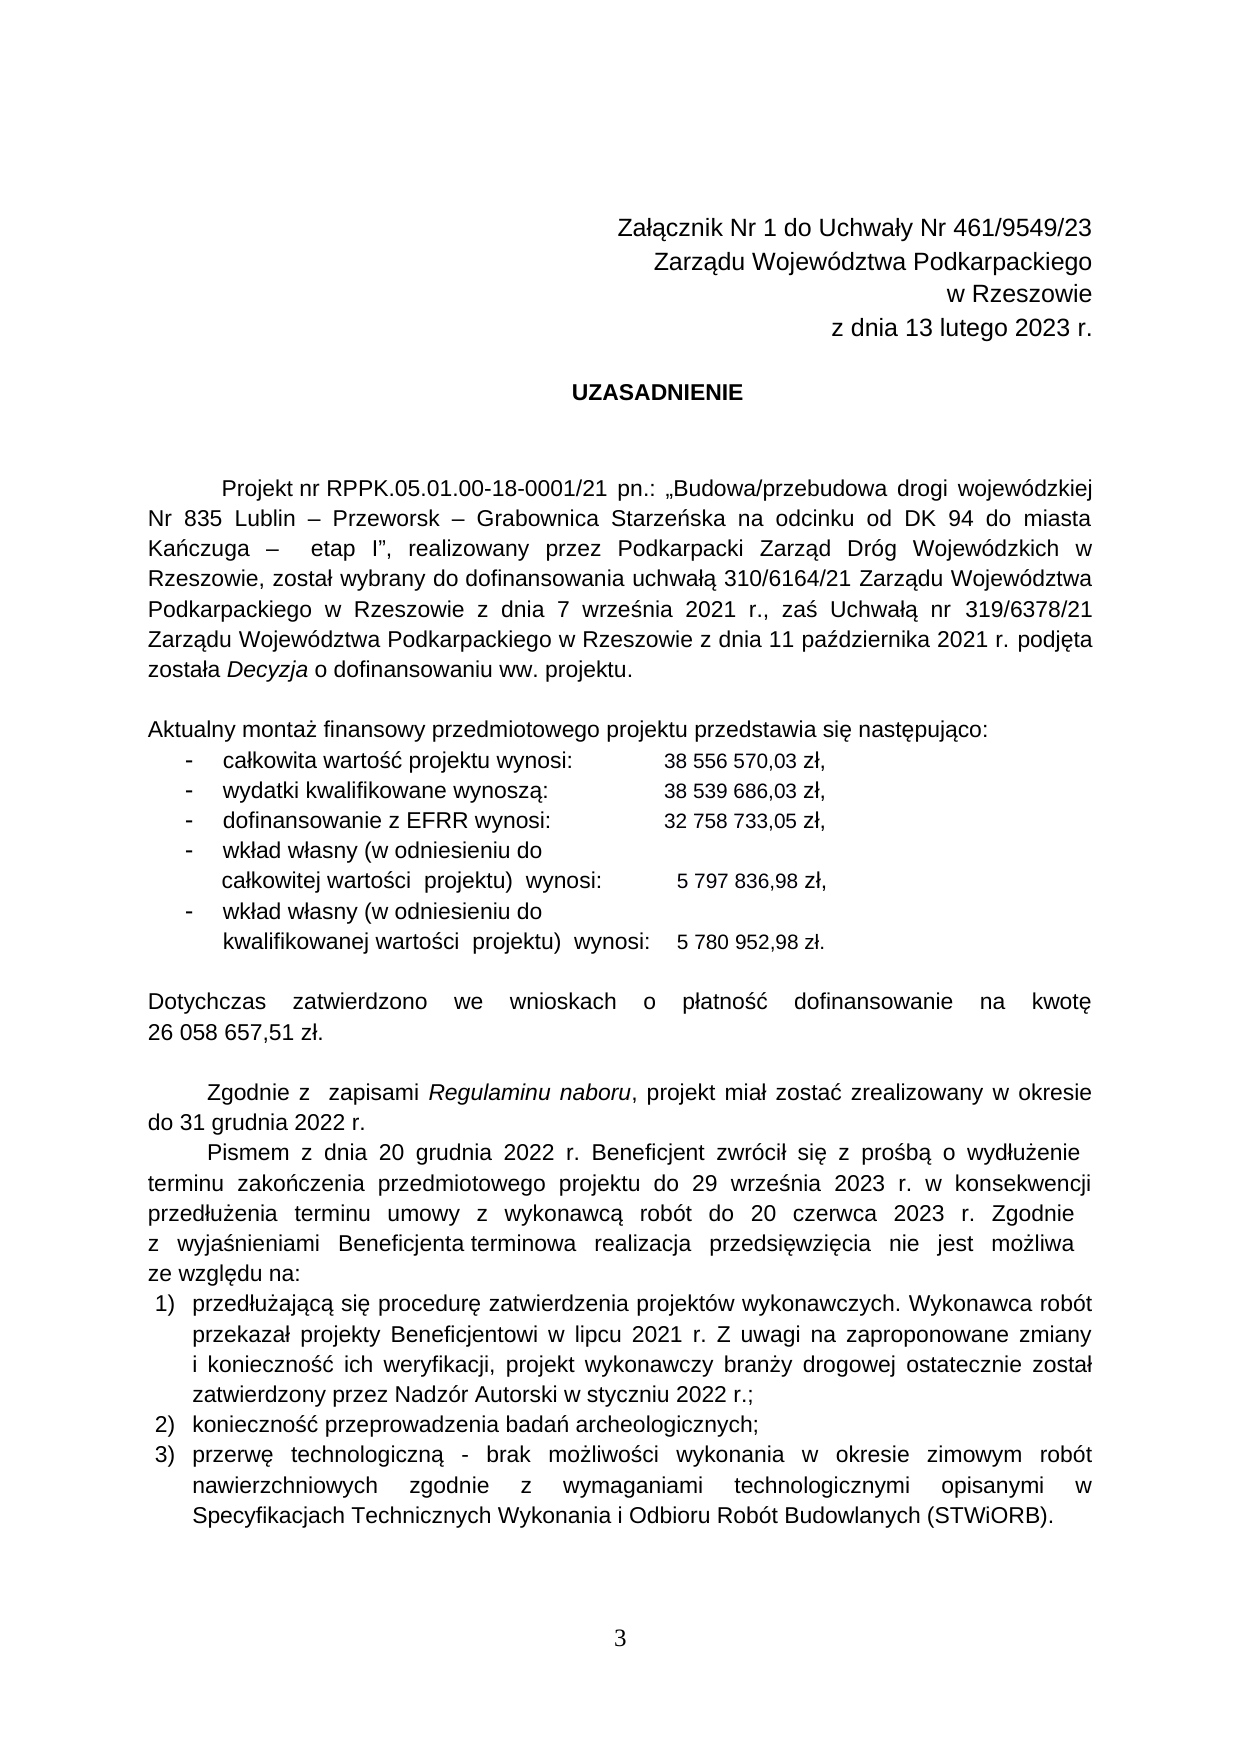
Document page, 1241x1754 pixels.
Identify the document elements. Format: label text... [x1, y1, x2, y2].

list kwalifikowanej wartości projektu) wynosi: 5 780 952,98 zł. [223, 928, 1092, 954]
list dofinansowanie z EFRR wynosi: 32 758 733,05 zł, [185, 807, 1092, 833]
text całkowitej wartości projektu) wynosi: 5 797 836,98 zł, [148, 867, 1092, 894]
text Dotychczas zatwierdzono we wnioskach o płatność dofinansowanie na kwotę 26 058 657,51 zł. [148, 988, 1092, 1045]
text Zarządu Województwa Podkarpackiego [148, 246, 1092, 275]
list wkład własny (w odniesieniu do [185, 837, 1092, 864]
text Zgodnie z zapisami Regulaminu naboru, projekt miał zostać zrealizowany w okresie do 31 grudnia 2022 r. [148, 1079, 1092, 1136]
text z dnia 13 lutego 2023 r. [148, 312, 1092, 341]
list wydatki kwalifikowane wynoszą: 38 539 686,03 zł, [185, 777, 1092, 803]
text Załącznik Nr 1 do Uchwały Nr 461/9549/23 [148, 213, 1092, 242]
list przerwę technologiczną - brak możliwości wykonania w okresie zimowym robót nawierzchniowych zgodnie z wymaganiami technologicznymi opisanymi w Specyfikacjach Technicznych Wykonania i Odbioru Robót Budowlanych (STWiORB). [154, 1441, 1092, 1528]
text UZASADNIENIE [223, 378, 1092, 405]
list konieczność przeprowadzenia badań archeologicznych; [154, 1411, 1092, 1438]
text w Rzeszowie [148, 279, 1092, 308]
text Projekt nr RPPK.05.01.00-18-0001/21 pn.: „Budowa/przebudowa drogi wojewódzkiej Nr 835 Lublin – Przeworsk – Grabownica Starzeńska na odcinku od DK 94 do miasta Kańczuga – etap I”, realizowany przez Podkarpacki Zarząd Dróg Wojewódzkich w Rzeszowie, został wybrany do dofinansowania uchwałą 310/6164/21 Zarządu Województwa Podkarpackiego w Rzeszowie z dnia 7 września 2021 r., zaś Uchwałą nr 319/6378/21 Zarządu Województwa Podkarpackiego w Rzeszowie z dnia 11 października 2021 r. podjęta została Decyzja o dofinansowaniu ww. projektu. [148, 475, 1092, 682]
text Pismem z dnia 20 grudnia 2022 r. Beneficjent zwrócił się z prośbą o wydłużenie terminu zakończenia przedmiotowego projektu do 29 września 2023 r. w konsekwencji przedłużenia terminu umowy z wykonawcą robót do 20 czerwca 2023 r. Zgodnie z wyjaśnieniami Beneficjenta terminowa realizacja przedsięwzięcia nie jest możliwa ze względu na: [148, 1139, 1092, 1287]
list przedłużającą się procedurę zatwierdzenia projektów wykonawczych. Wykonawca robót przekazał projekty Beneficjentowi w lipcu 2021 r. Z uwagi na zaproponowane zmiany i konieczność ich weryfikacji, projekt wykonawczy branży drogowej ostatecznie został zatwierdzony przez Nadzór Autorski w styczniu 2022 r.; [154, 1290, 1092, 1407]
text Aktualny montaż finansowy przedmiotowego projektu przedstawia się następująco: [148, 716, 1092, 743]
list wkład własny (w odniesieniu do [185, 898, 1092, 924]
list całkowita wartość projektu wynosi: 38 556 570,03 zł, [185, 747, 1092, 773]
